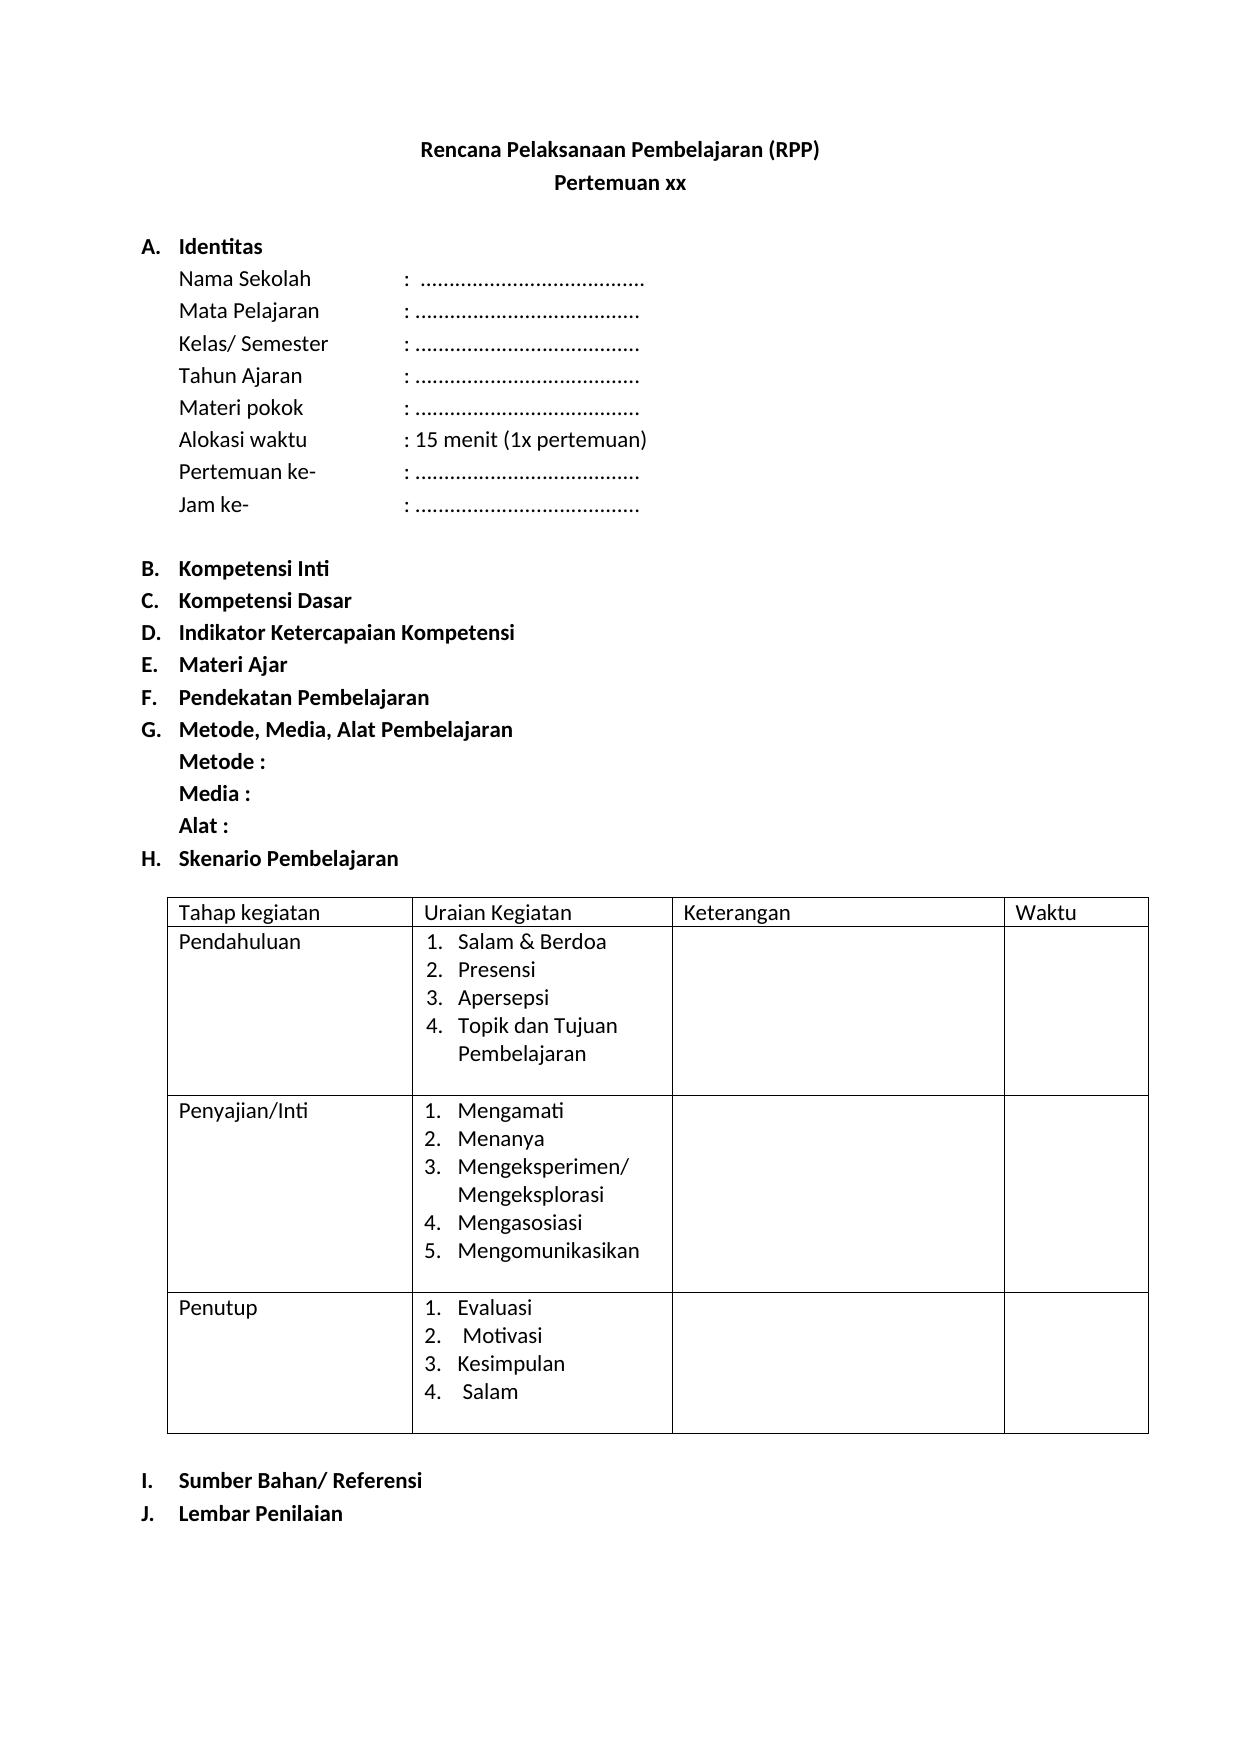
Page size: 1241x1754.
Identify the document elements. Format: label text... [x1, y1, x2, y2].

list Pendekatan Pembelajaran [141, 683, 1137, 711]
list Nama Sekolah : ....................................... [178, 264, 1137, 292]
table_cell Penyajian/Inti [168, 1096, 412, 1292]
list Sumber Bahan/ Referensi [141, 1467, 1137, 1494]
table_cell Pendahuluan [168, 927, 412, 1095]
list Rencana Pelaksanaan Pembelajaran (RPP) [103, 136, 1137, 164]
list Lembar Penilaian [141, 1499, 1137, 1527]
list Alat : [178, 812, 1137, 839]
table_cell [1005, 927, 1148, 1095]
table_header Uraian Kegiatan [413, 898, 672, 926]
list Mata Pelajaran : ....................................... [178, 297, 1137, 324]
list Pertemuan ke- : ....................................... [178, 457, 1137, 486]
list Pertemuan xx [103, 168, 1137, 196]
list Metode : [178, 747, 1137, 775]
list Kelas/ Semester : ....................................... [178, 329, 1137, 357]
list Skenario Pembelajaran [141, 844, 1137, 872]
table_cell [673, 1293, 1004, 1433]
table_cell Penutup [168, 1293, 412, 1433]
table_cell [1005, 1096, 1148, 1292]
table_cell [673, 1096, 1004, 1292]
list Alokasi waktu : 15 menit (1x pertemuan) [178, 425, 1137, 453]
list Media : [178, 779, 1137, 807]
list Kompetensi Inti [141, 554, 1137, 582]
list Materi pokok : ....................................... [178, 393, 1137, 421]
table_header Keterangan [673, 898, 1004, 926]
list Kompetensi Dasar [141, 586, 1137, 614]
table_cell Mengamati Menanya Mengeksperimen/ Mengeksplorasi Mengasosiasi Mengomunikasikan [413, 1096, 672, 1292]
list Identitas [141, 232, 1137, 260]
table_cell [1005, 1293, 1148, 1433]
list Materi Ajar [141, 651, 1137, 679]
table_cell [673, 927, 1004, 1095]
list Metode, Media, Alat Pembelajaran [141, 715, 1137, 743]
table_cell Evaluasi Motivasi Kesimpulan Salam [413, 1293, 672, 1433]
list Jam ke- : ....................................... [178, 490, 1137, 518]
table_header Waktu [1005, 898, 1148, 926]
table_header Tahap kegiatan [168, 898, 412, 926]
list Tahun Ajaran : ....................................... [178, 361, 1137, 389]
table_cell Salam & Berdoa Presensi Apersepsi Topik dan Tujuan Pembelajaran [413, 927, 672, 1095]
list Indikator Ketercapaian Kompetensi [141, 618, 1137, 646]
